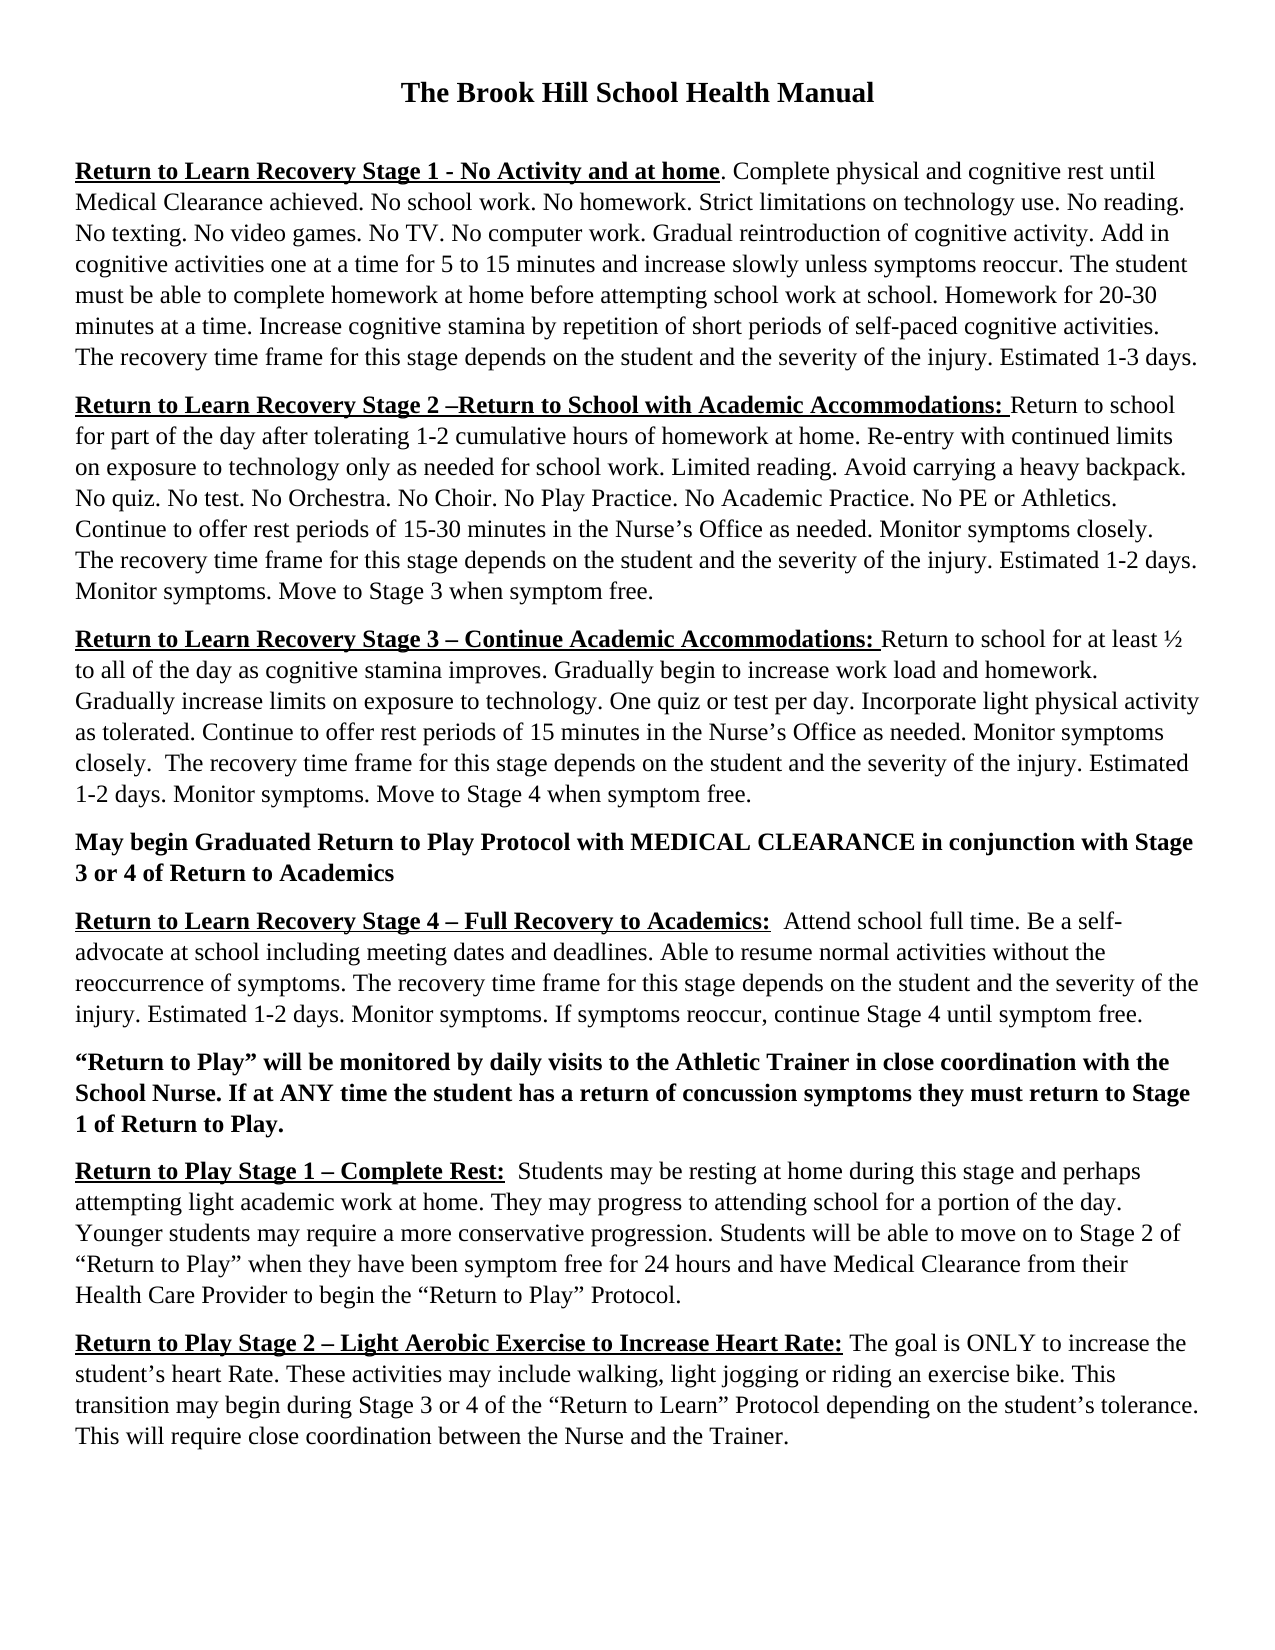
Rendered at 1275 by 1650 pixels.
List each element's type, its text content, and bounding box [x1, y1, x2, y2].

text Return to Play Stage 1 – Complete Rest: Students may be resting at home during this stage and perhaps attempting light academic work at home. They may progress to attending school for a portion of the day. Younger students may require a more conservative progression. Students will be able to move on to Stage 2 of “Return to Play” when they have been symptom free for 24 hours and have Medical Clearance from their Health Care Provider to begin the “Return to Play” Protocol. [75, 1156, 1200, 1309]
text Return to Learn Recovery Stage 3 – Continue Academic Accommodations: Return to school for at least ½ to all of the day as cognitive stamina improves. Gradually begin to increase work load and homework. Gradually increase limits on exposure to technology. One quiz or test per day. Incorporate light physical activity as tolerated. Continue to offer rest periods of 15 minutes in the Nurse’s Office as needed. Monitor symptoms closely. The recovery time frame for this stage depends on the student and the severity of the injury. Estimated 1-2 days. Monitor symptoms. Move to Stage 4 when symptom free. [75, 624, 1200, 808]
text Return to Learn Recovery Stage 1 - No Activity and at home. Complete physical and cognitive rest until Medical Clearance achieved. No school work. No homework. Strict limitations on technology use. No reading. No texting. No video games. No TV. No computer work. Gradual reintroduction of cognitive activity. Add in cognitive activities one at a time for 5 to 15 minutes and increase slowly unless symptoms reoccur. The student must be able to complete homework at home before attempting school work at school. Homework for 20-30 minutes at a time. Increase cognitive stamina by repetition of short periods of self-paced cognitive activities. The recovery time frame for this stage depends on the student and the severity of the injury. Estimated 1-3 days. [75, 156, 1200, 371]
text Return to Learn Recovery Stage 2 –Return to School with Academic Accommodations: Return to school for part of the day after tolerating 1-2 cumulative hours of homework at home. Re-entry with continued limits on exposure to technology only as needed for school work. Limited reading. Avoid carrying a heavy backpack. No quiz. No test. No Orchestra. No Choir. No Play Practice. No Academic Practice. No PE or Athletics. Continue to offer rest periods of 15-30 minutes in the Nurse’s Office as needed. Monitor symptoms closely. The recovery time frame for this stage depends on the student and the severity of the injury. Estimated 1-2 days. Monitor symptoms. Move to Stage 3 when symptom free. [75, 390, 1200, 605]
text Return to Play Stage 2 – Light Aerobic Exercise to Increase Heart Rate: The goal is ONLY to increase the student’s heart Rate. These activities may include walking, light jogging or riding an exercise bike. This transition may begin during Stage 3 or 4 of the “Return to Learn” Protocol depending on the student’s tolerance. This will require close coordination between the Nurse and the Trainer. [75, 1328, 1200, 1450]
text “Return to Play” will be monitored by daily visits to the Athletic Trainer in close coordination with the School Nurse. If at ANY time the student has a return of concussion symptoms they must return to Stage 1 of Return to Play. [75, 1047, 1200, 1137]
text May begin Graduated Return to Play Protocol with MEDICAL CLEARANCE in conjunction with Stage 3 or 4 of Return to Academics [75, 827, 1200, 887]
text Return to Learn Recovery Stage 4 – Full Recovery to Academics: Attend school full time. Be a self-advocate at school including meeting dates and deadlines. Able to resume normal activities without the reoccurrence of symptoms. The recovery time frame for this stage depends on the student and the severity of the injury. Estimated 1-2 days. Monitor symptoms. If symptoms reoccur, continue Stage 4 until symptom free. [75, 906, 1200, 1028]
